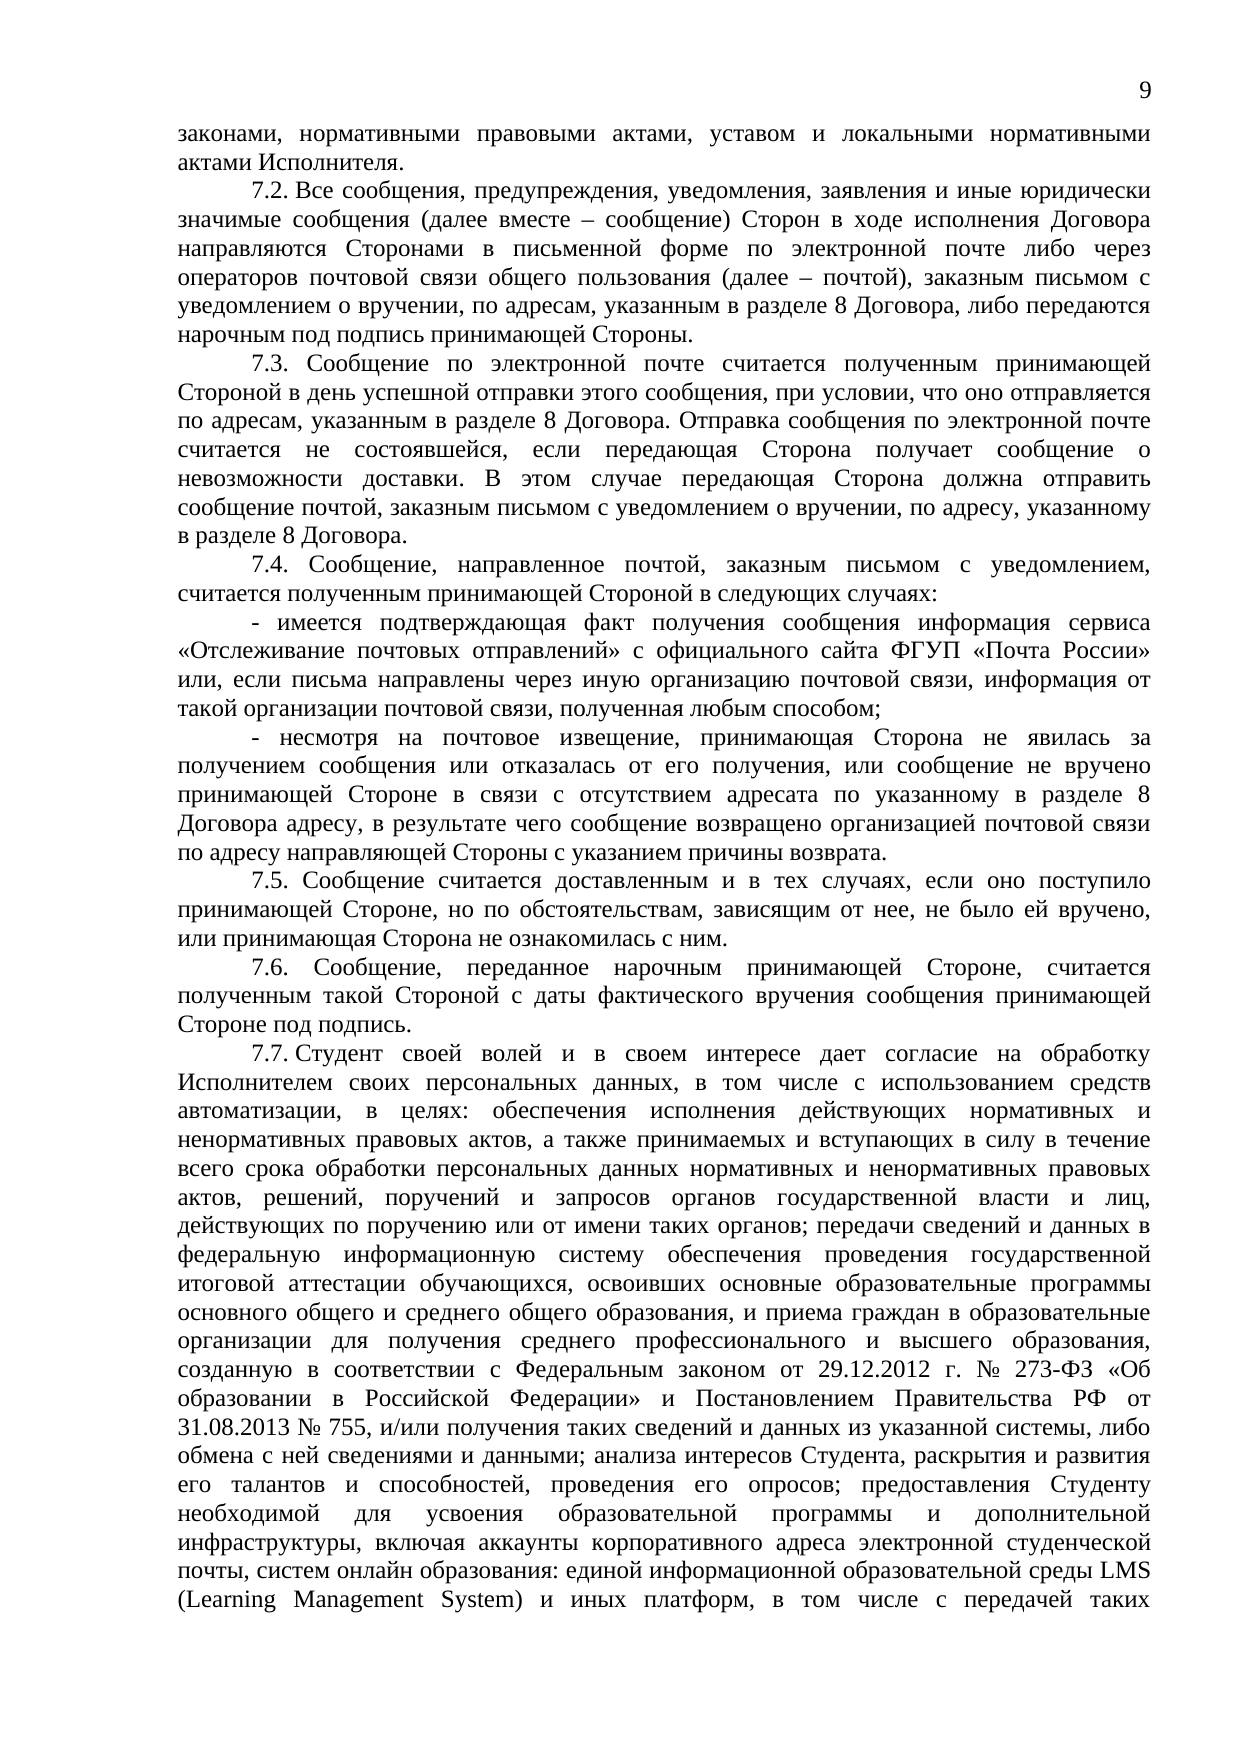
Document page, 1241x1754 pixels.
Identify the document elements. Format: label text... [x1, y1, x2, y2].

text 7.2. Все сообщения, предупреждения, уведомления, заявления и иные юридически значимые сообщения (далее вместе – сообщение) Сторон в ходе исполнения Договора направляются Сторонами в письменной форме по электронной почте либо через операторов почтовой связи общего пользования (далее – почтой), заказным письмом с уведомлением о вручении, по адресам, указанным в разделе 8 Договора, либо передаются нарочным под подпись принимающей Стороны. [177, 176, 1152, 348]
text - имеется подтверждающая факт получения сообщения информация сервиса «Отслеживание почтовых отправлений» с официального сайта ФГУП «Почта России» или, если письма направлены через иную организацию почтовой связи, информация от такой организации почтовой связи, полученная любым способом; [177, 607, 1152, 722]
text 7.4. Сообщение, направленное почтой, заказным письмом с уведомлением, считается полученным принимающей Стороной в следующих случаях: [177, 549, 1152, 607]
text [177, 1038, 1152, 1613]
text - несмотря на почтовое извещение, принимающая Сторона не явилась за получением сообщения или отказалась от его получения, или сообщение не вручено принимающей Стороне в связи с отсутствием адресата по указанному в разделе 8 Договора адресу, в результате чего сообщение возвращено организацией почтовой связи по адресу направляющей Стороны с указанием причины возврата. [177, 722, 1152, 866]
text 7.3. Сообщение по электронной почте считается полученным принимающей Стороной в день успешной отправки этого сообщения, при условии, что оно отправляется по адресам, указанным в разделе 8 Договора. Отправка сообщения по электронной почте считается не состоявшейся, если передающая Сторона получает сообщение о невозможности доставки. В этом случае передающая Сторона должна отправить сообщение почтой, заказным письмом с уведомлением о вручении, по адресу, указанному в разделе 8 Договора. [177, 348, 1152, 549]
text 7.6. Сообщение, переданное нарочным принимающей Стороне, считается полученным такой Стороной с даты фактического вручения сообщения принимающей Стороне под подпись. [177, 952, 1152, 1038]
text 7.5. Сообщение считается доставленным и в тех случаях, если оно поступило принимающей Стороне, но по обстоятельствам, зависящим от нее, не было ей вручено, или принимающая Сторона не ознакомилась с ним. [177, 866, 1152, 952]
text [177, 118, 1152, 176]
